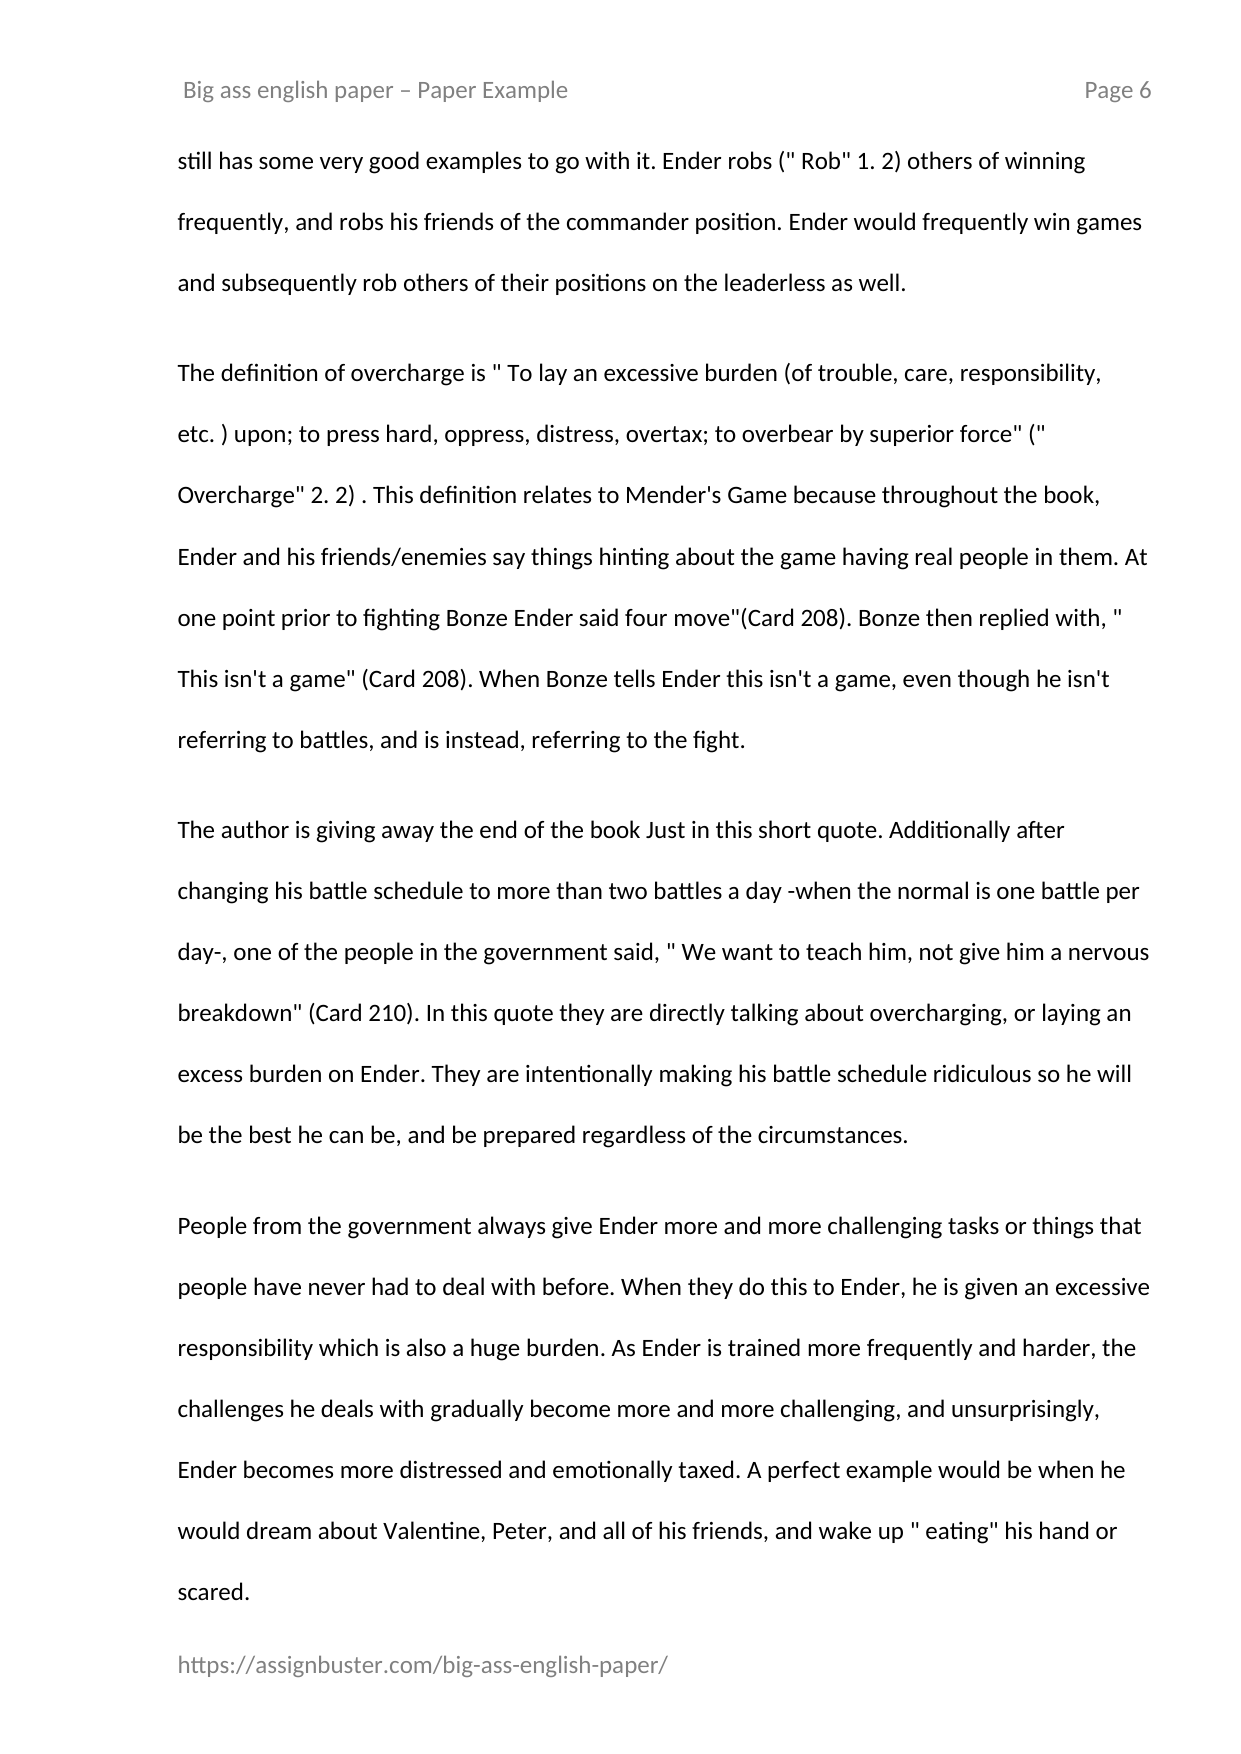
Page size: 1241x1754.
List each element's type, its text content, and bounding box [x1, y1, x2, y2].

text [177, 145, 1152, 298]
text The definition of overcharge is " To lay an excessive burden (of trouble, care, responsibility, etc. ) upon; to press hard, oppress, distress, overtax; to overbear by superior force" (" Overcharge" 2. 2) . This definition relates to Mender's Game because throughout the book, Ender and his friends/enemies say things hinting about the game having real people in them. At one point prior to fighting Bonze Ender said four move"(Card 208). Bonze then replied with, " This isn't a game" (Card 208). When Bonze tells Ender this isn't a game, even though he isn't referring to battles, and is instead, referring to the fight. [177, 358, 1152, 754]
text People from the government always give Ender more and more challenging tasks or things that people have never had to deal with before. When they do this to Ender, he is given an excessive responsibility which is also a huge burden. As Ender is trained more frequently and harder, the challenges he deals with gradually become more and more challenging, and unsurprisingly, Ender becomes more distressed and emotionally taxed. A perfect example would be when he would dream about Valentine, Peter, and all of his friends, and wake up " eating" his hand or scared. [177, 1210, 1152, 1607]
text The author is giving away the end of the book Just in this short quote. Additionally after changing his battle schedule to more than two battles a day -when the normal is one battle per day-, one of the people in the government said, " We want to teach him, not give him a nervous breakdown" (Card 210). In this quote they are directly talking about overcharging, or laying an excess burden on Ender. They are intentionally making his battle schedule ridiculous so he will be the best he can be, and be prepared regardless of the circumstances. [177, 814, 1152, 1150]
